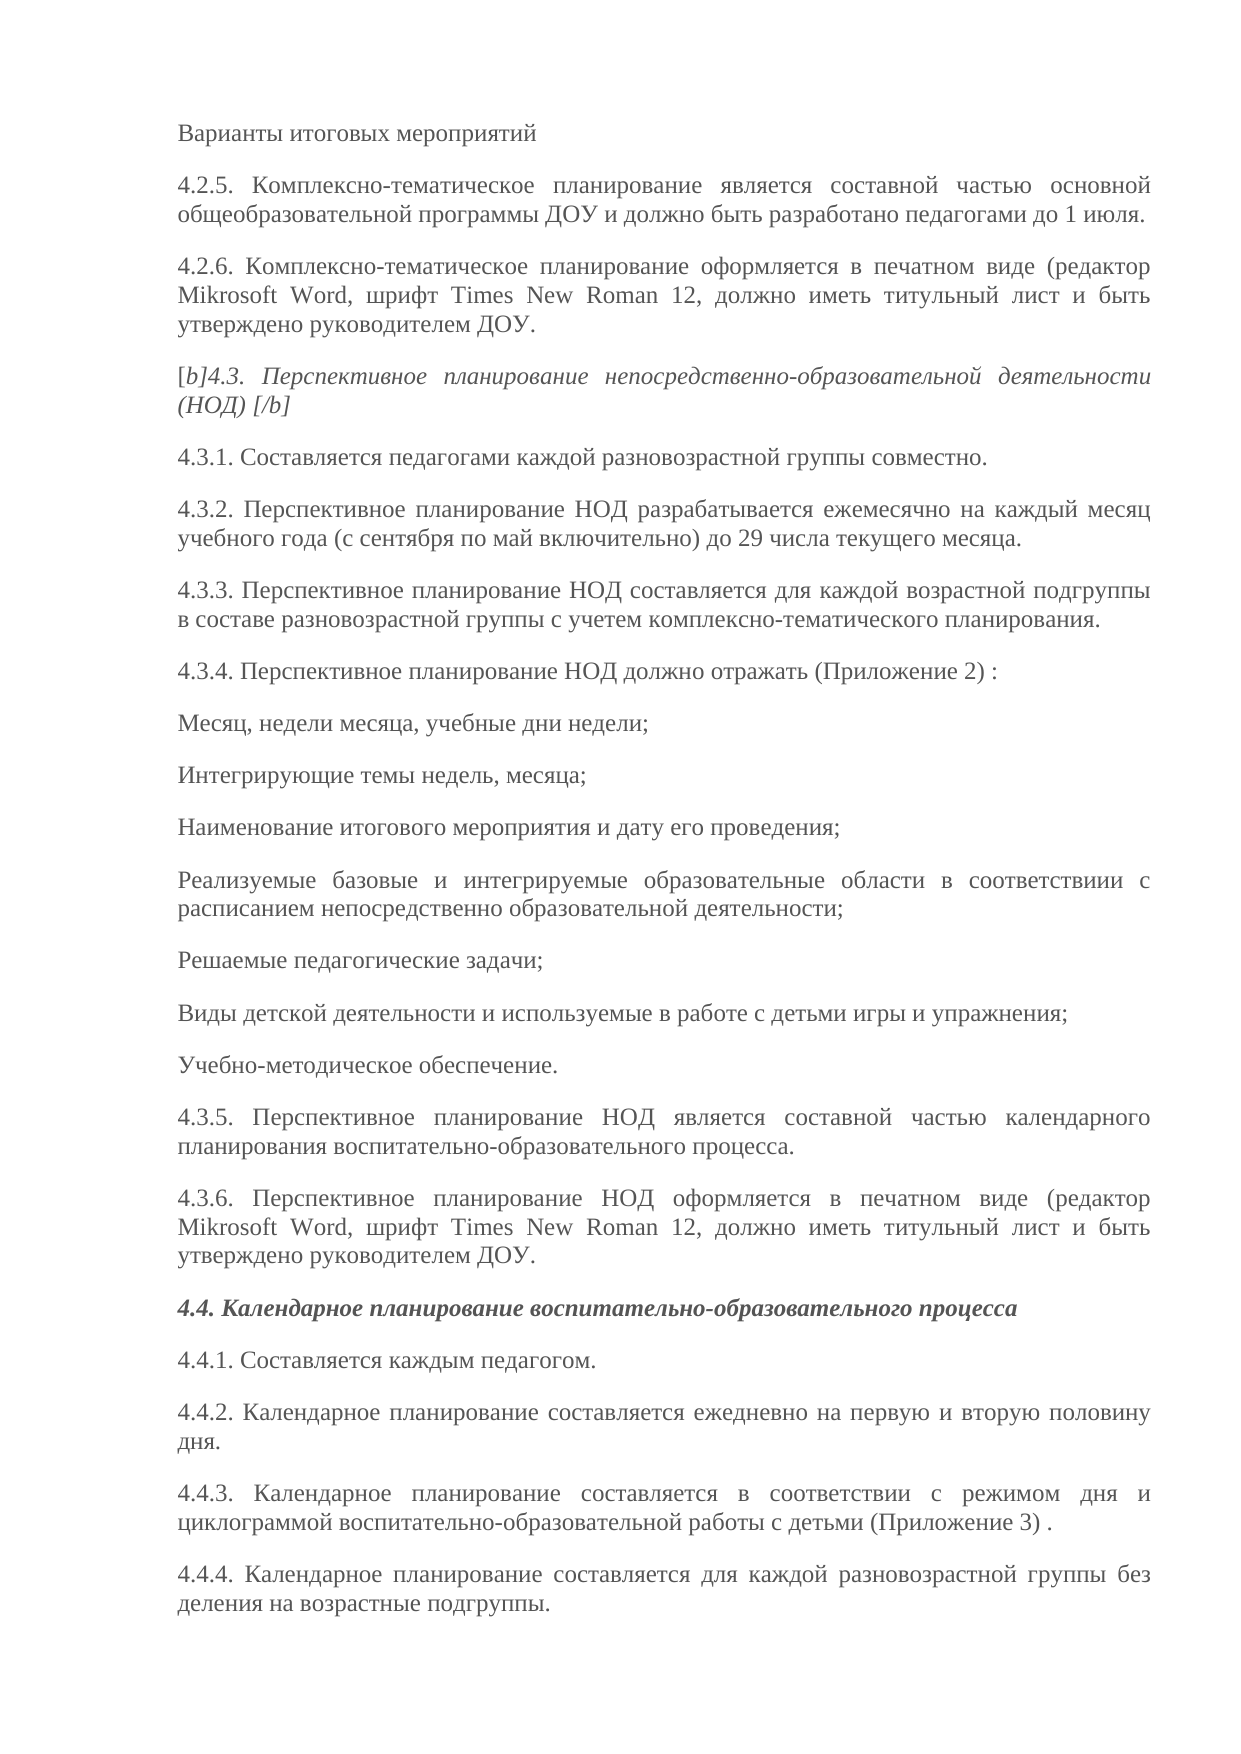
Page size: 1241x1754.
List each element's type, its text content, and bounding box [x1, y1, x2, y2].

text 4.2.6. Комплексно-тематическое планирование оформляется в печатном виде (редактор Mikrosoft Word, шрифт Times New Roman 12, должно иметь титульный лист и быть утверждено руководителем ДОУ. [177, 251, 1152, 337]
text Интегрирующие темы недель, месяца; [177, 760, 1152, 789]
text 4.4.1. Составляется каждым педагогом. [177, 1345, 1152, 1374]
text [b]4.3. Перспективное планирование непосредственно-образовательной деятельности (НОД) [/b] [177, 361, 1152, 418]
text Учебно-методическое обеспечение. [177, 1050, 1152, 1079]
text 4.4.3. Календарное планирование составляется в соответствии с режимом дня и циклограммой воспитательно-образовательной работы с детьми (Приложение 3) . [177, 1478, 1152, 1536]
text 4.3.1. Составляется педагогами каждой разновозрастной группы совместно. [177, 442, 1152, 471]
text 4.4.2. Календарное планирование составляется ежедневно на первую и вторую половину дня. [177, 1397, 1152, 1455]
text Решаемые педагогические задачи; [177, 946, 1152, 974]
text 4.4.4. Календарное планирование составляется для каждой разновозрастной группы без деления на возрастные подгруппы. [177, 1559, 1152, 1617]
text Месяц, недели месяца, учебные дни недели; [177, 708, 1152, 737]
text Реализуемые базовые и интегрируемые образовательные области в соответствиии с расписанием непосредственно образовательной деятельности; [177, 865, 1152, 922]
text 4.3.3. Перспективное планирование НОД составляется для каждой возрастной подгруппы в составе разновозрастной группы с учетем комплексно-тематического планирования. [177, 575, 1152, 632]
text 4.3.6. Перспективное планирование НОД оформляется в печатном виде (редактор Mikrosoft Word, шрифт Times New Roman 12, должно иметь титульный лист и быть утверждено руководителем ДОУ. [177, 1183, 1152, 1269]
text Виды детской деятельности и используемые в работе с детьми игры и упражнения; [177, 998, 1152, 1027]
text 4.3.5. Перспективное планирование НОД является составной частью календарного планирования воспитательно-образовательного процесса. [177, 1102, 1152, 1160]
text Наименование итогового мероприятия и дату его проведения; [177, 812, 1152, 841]
text 4.2.5. Комплексно-тематическое планирование является составной частью основной общеобразовательной программы ДОУ и должно быть разработано педагогами до 1 июля. [177, 170, 1152, 228]
text 4.3.2. Перспективное планирование НОД разрабатывается ежемесячно на каждый месяц учебного года (с сентября по май включительно) до 29 числа текущего месяца. [177, 494, 1152, 552]
text 4.3.4. Перспективное планирование НОД должно отражать (Приложение 2) : [177, 656, 1152, 685]
text Варианты итоговых мероприятий [177, 118, 1152, 147]
text 4.4. Календарное планирование воспитательно-образовательного процесса [177, 1293, 1152, 1322]
